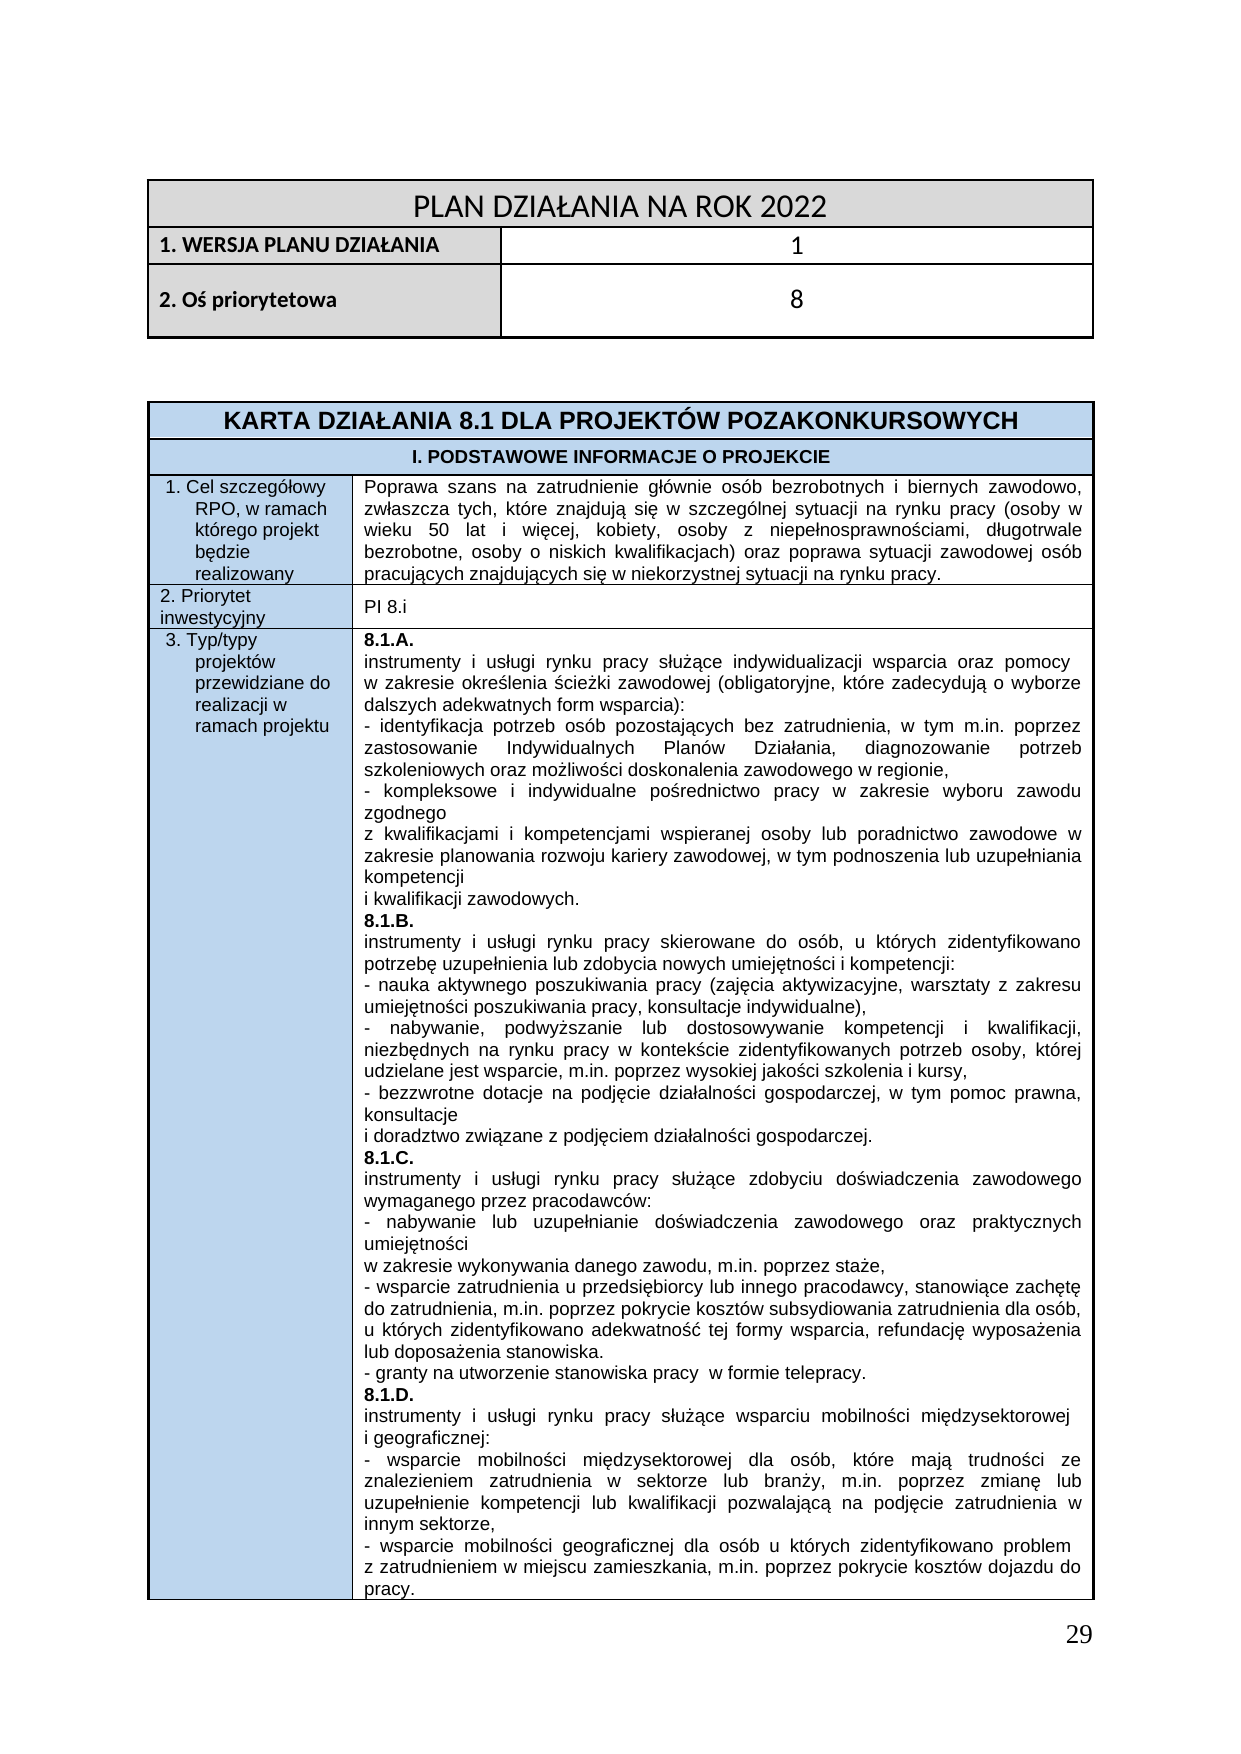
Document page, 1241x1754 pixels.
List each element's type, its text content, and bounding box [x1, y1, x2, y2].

table_cell 1. Cel szczegółowy RPO, w ramach którego projekt będzie realizowany [150, 476, 352, 584]
table_cell 1 [502, 228, 1092, 263]
table_cell 1. WERSJA PLANU DZIAŁANIA [149, 228, 500, 263]
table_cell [353, 629, 1092, 1599]
table_cell 2. Priorytet inwestycyjny [150, 585, 352, 628]
table_cell 2. Oś priorytetowa [149, 265, 500, 336]
table_cell I. PODSTAWOWE INFORMACJE O PROJEKCIE [150, 440, 1092, 474]
table_cell Poprawa szans na zatrudnienie głównie osób bezrobotnych i biernych zawodowo, zwłaszcza tych, które znajdują się w szczególnej sytuacji na rynku pracy (osoby w wieku 50 lat i więcej, kobiety, osoby z niepełnosprawnościami, długotrwale bezrobotne, osoby o niskich kwalifikacjach) oraz poprawa sytuacji zawodowej osób pracujących znajdujących się w niekorzystnej sytuacji na rynku pracy. [353, 476, 1092, 584]
table_cell 8 [502, 265, 1092, 336]
table_header PLAN DZIAŁANIA NA ROK 2022 [149, 181, 1092, 226]
table_cell PI 8.i [353, 585, 1092, 628]
table_header KARTA DZIAŁANIA 8.1 DLA PROJEKTÓW POZAKONKURSOWYCH [150, 403, 1092, 437]
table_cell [150, 629, 352, 1599]
